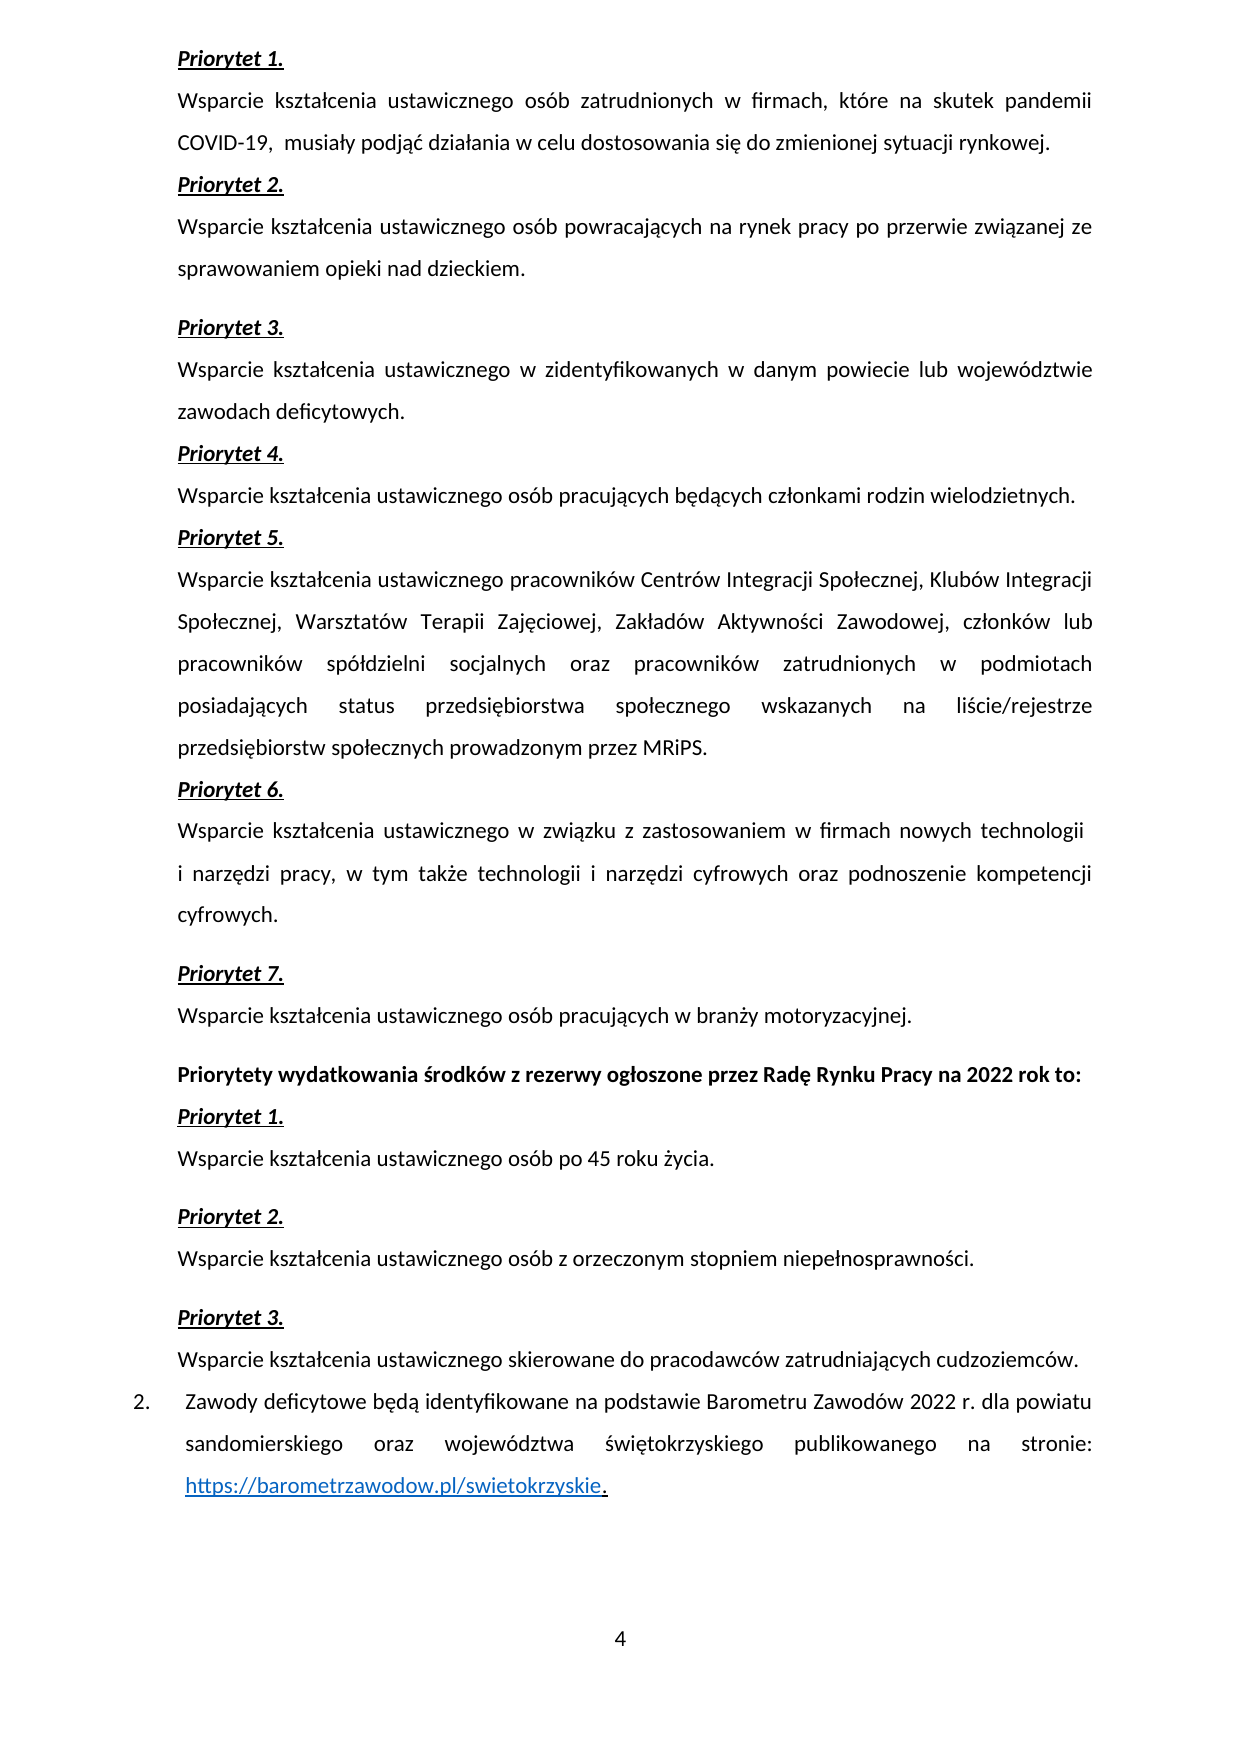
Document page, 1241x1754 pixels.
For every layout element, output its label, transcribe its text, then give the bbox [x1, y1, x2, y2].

text Wsparcie kształcenia ustawicznego osób pracujących w branży motoryzacyjnej. [177, 1001, 1093, 1029]
text Priorytet 2. [177, 170, 1093, 198]
list Wsparcie kształcenia ustawicznego skierowane do pracodawców zatrudniających cudzoziemców. [177, 1345, 1093, 1373]
list Zawody deficytowe będą identyfikowane na podstawie Barometru Zawodów 2022 r. dla powiatu sandomierskiego oraz województwa świętokrzyskiego publikowanego na stronie: https://barometrzawodow.pl/swietokrzyskie. [133, 1387, 1093, 1499]
list Priorytet 1. [177, 1102, 1093, 1130]
list Priorytet 3. [177, 313, 1093, 341]
text Wsparcie kształcenia ustawicznego osób po 45 roku życia. [148, 1144, 1093, 1172]
list Wsparcie kształcenia ustawicznego osób pracujących będących członkami rodzin wielodzietnych. [177, 481, 1093, 509]
text Wsparcie kształcenia ustawicznego w związku z zastosowaniem w firmach nowych technologii i narzędzi pracy, w tym także technologii i narzędzi cyfrowych oraz podnoszenie kompetencji cyfrowych. [177, 817, 1093, 929]
text Wsparcie kształcenia ustawicznego osób z orzeczonym stopniem niepełnosprawności. [177, 1244, 1093, 1272]
text Priorytet 1. [177, 44, 1093, 72]
list Priorytety wydatkowania środków z rezerwy ogłoszone przez Radę Rynku Pracy na 2022 rok to: [177, 1060, 1093, 1088]
list Priorytet 6. [177, 775, 1093, 803]
text Wsparcie kształcenia ustawicznego osób powracających na rynek pracy po przerwie związanej ze sprawowaniem opieki nad dzieckiem. [177, 212, 1093, 282]
list Priorytet 3. [177, 1303, 1093, 1331]
list Priorytet 5. [177, 523, 1093, 551]
list Priorytet 7. [177, 959, 1093, 987]
text Wsparcie kształcenia ustawicznego w zidentyfikowanych w danym powiecie lub województwie zawodach deficytowych. [177, 355, 1093, 425]
text Wsparcie kształcenia ustawicznego pracowników Centrów Integracji Społecznej, Klubów Integracji Społecznej, Warsztatów Terapii Zajęciowej, Zakładów Aktywności Zawodowej, członków lub pracowników spółdzielni socjalnych oraz pracowników zatrudnionych w podmiotach posiadających status przedsiębiorstwa społecznego wskazanych na liście/rejestrze przedsiębiorstw społecznych prowadzonym przez MRiPS. [177, 565, 1093, 761]
list Priorytet 2. [177, 1202, 1093, 1231]
text Wsparcie kształcenia ustawicznego osób zatrudnionych w firmach, które na skutek pandemii COVID-19, musiały podjąć działania w celu dostosowania się do zmienionej sytuacji rynkowej. [177, 86, 1093, 156]
text Priorytet 4. [177, 439, 1093, 467]
